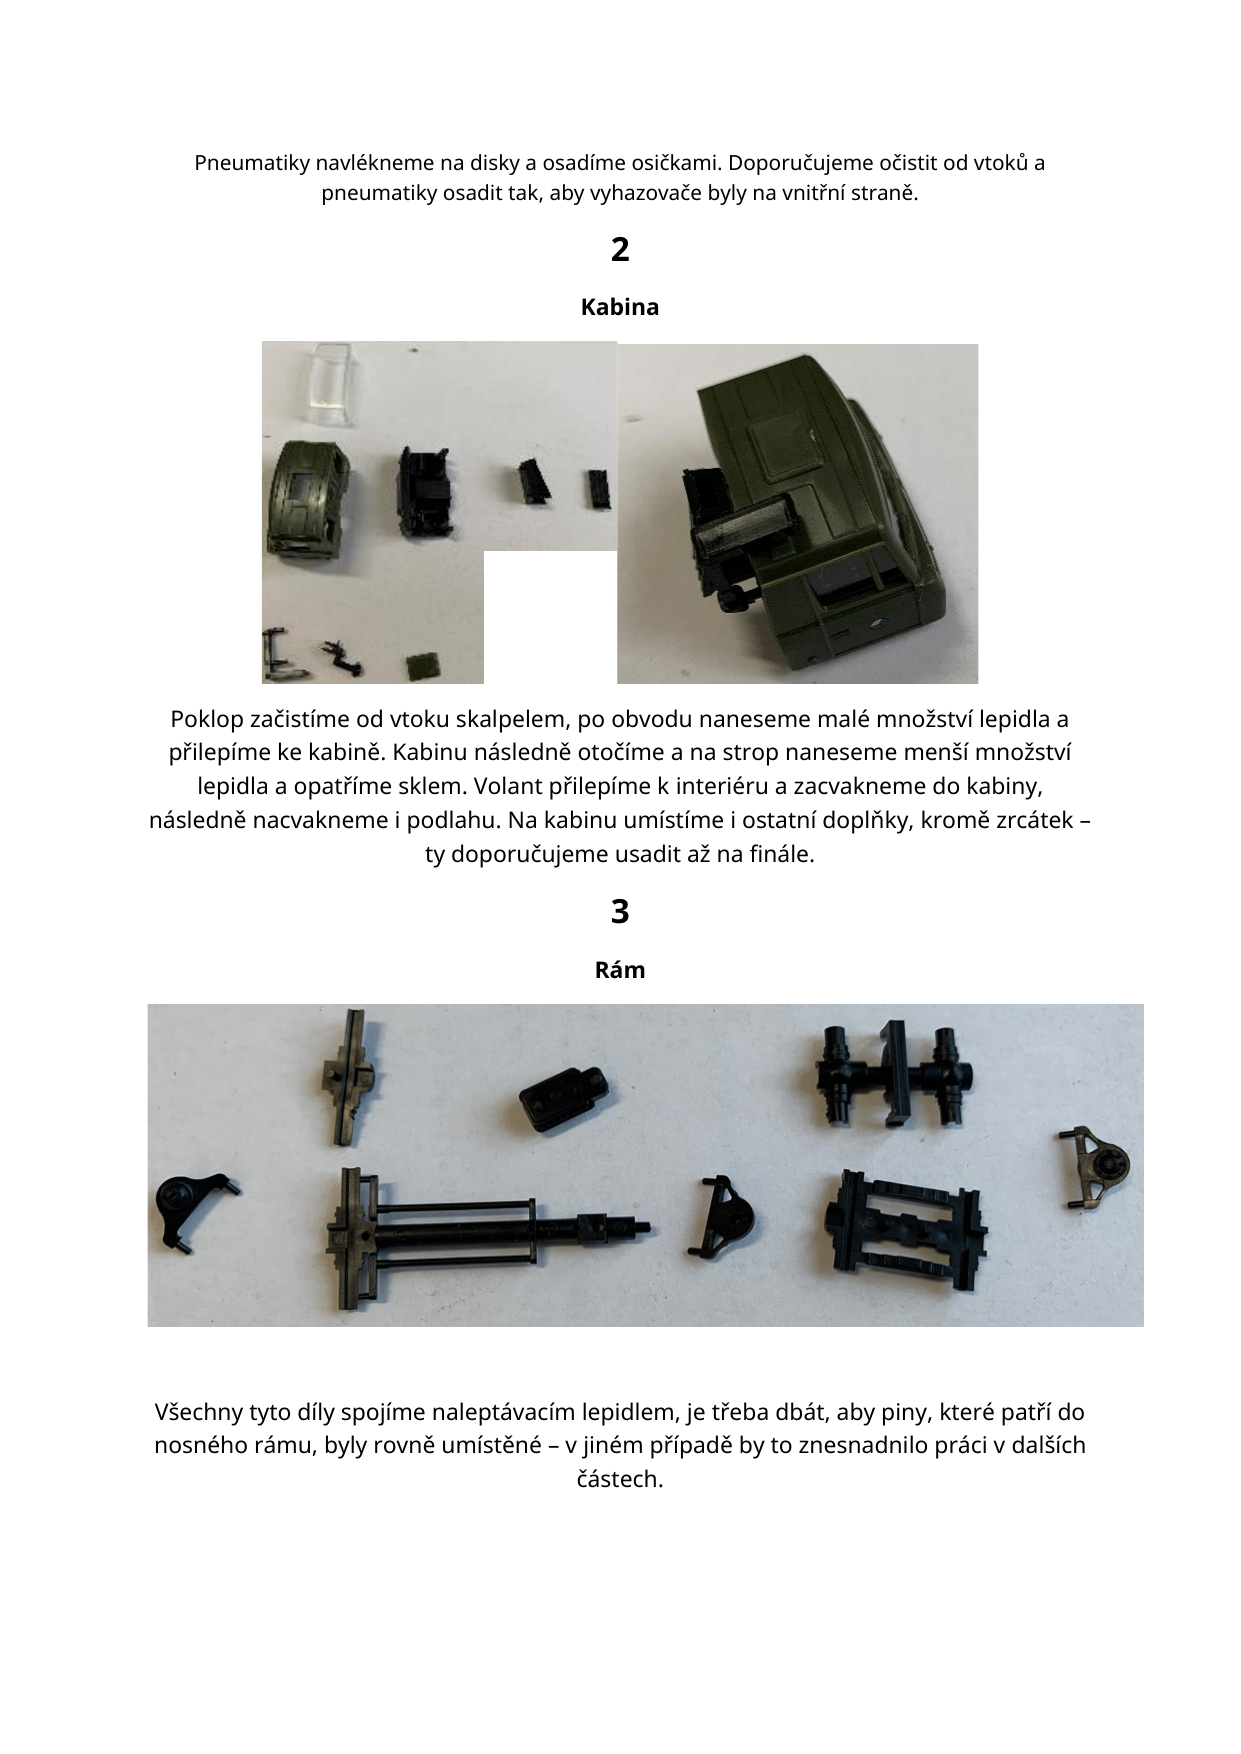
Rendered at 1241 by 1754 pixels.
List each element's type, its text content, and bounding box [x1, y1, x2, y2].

text Kabina [148, 291, 1093, 322]
text Poklop začistíme od vtoku skalpelem, po obvodu naneseme malé množství lepidla a přilepíme ke kabině. Kabinu následně otočíme a na strop naneseme menší množství lepidla a opatříme sklem. Volant přilepíme k interiéru a zacvakneme do kabiny, následně nacvakneme i podlahu. Na kabinu umístíme i ostatní doplňky, kromě zrcátek – ty doporučujeme usadit až na finále. [148, 703, 1093, 869]
text Rám [148, 954, 1093, 985]
text 2 [148, 226, 1093, 271]
text Všechny tyto díly spojíme naleptávacím lepidlem, je třeba dbát, aby piny, které patří do nosného rámu, byly rovně umístěné – v jiném případě by to znesnadnilo práci v dalších částech. [148, 1396, 1093, 1494]
picture [147, 1004, 1144, 1327]
text Pneumatiky navlékneme na disky a osadíme osičkami. Doporučujeme očistit od vtoků a pneumatiky osadit tak, aby vyhazovače byly na vnitřní straně. [148, 148, 1093, 207]
picture [261, 341, 979, 684]
text 3 [148, 888, 1093, 933]
